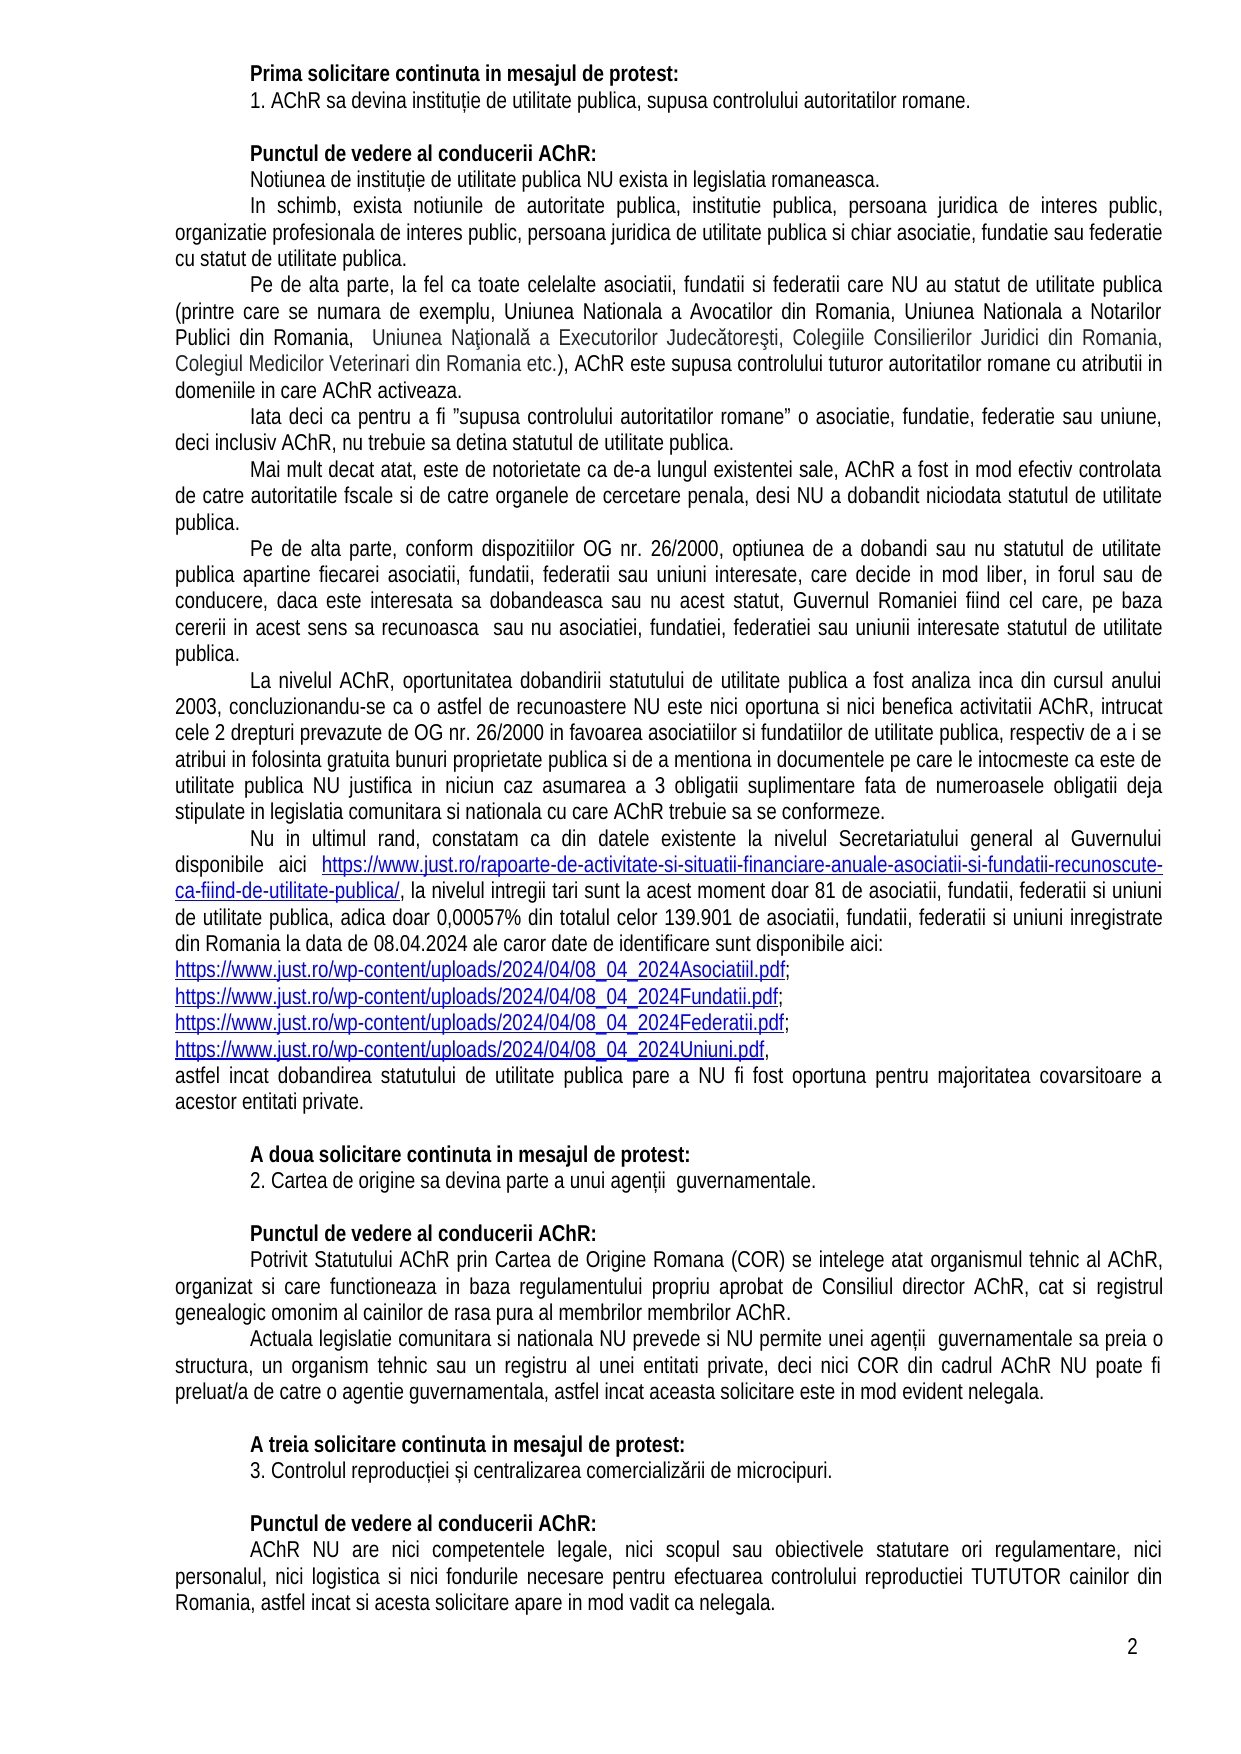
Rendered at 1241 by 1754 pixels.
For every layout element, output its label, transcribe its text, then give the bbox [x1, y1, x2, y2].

text https://www.just.ro/wp-content/uploads/2024/04/08_04_2024Fundatii.pdf; [175, 983, 1163, 1009]
text Nu in ultimul rand, constatam ca din datele existente la nivelul Secretariatului general al Guvernului disponibile aici https://www.just.ro/rapoarte-de-activitate-si-situatii-financiare-anuale-asociatii-si-fundatii-recunoscute-ca-fiind-de-utilitate-publica/, la nivelul intregii tari sunt la acest moment doar 81 de asociatii, fundatii, federatii si uniuni de utilitate publica, adica doar 0,00057% din totalul celor 139.901 de asociatii, fundatii, federatii si uniuni inregistrate din Romania la data de 08.04.2024 ale caror date de identificare sunt disponibile aici: [175, 825, 1163, 956]
text 1. AChR sa devina instituție de utilitate publica, supusa controlului autoritatilor romane. [175, 87, 1163, 113]
text Pe de alta parte, la fel ca toate celelalte asociatii, fundatii si federatii care NU au statut de utilitate publica (printre care se numara de exemplu, Uniunea Nationala a Avocatilor din Romania, Uniunea Nationala a Notarilor Publici din Romania, Uniunea Naţională a Executorilor Judecătoreşti, Colegiile Consilierilor Juridici din Romania, Colegiul Medicilor Veterinari din Romania etc.), AChR este supusa controlului tuturor autoritatilor romane cu atributii in domeniile in care AChR activeaza. [175, 271, 1163, 403]
text https://www.just.ro/wp-content/uploads/2024/04/08_04_2024Asociatiil.pdf; [175, 956, 1163, 983]
text AChR NU are nici competentele legale, nici scopul sau obiectivele statutare ori regulamentare, nici personalul, nici logistica si nici fondurile necesare pentru efectuarea controlului reproductiei TUTUTOR cainilor din Romania, astfel incat si acesta solicitare apare in mod vadit ca nelegala. [175, 1536, 1163, 1615]
text Prima solicitare continuta in mesajul de protest: [175, 60, 1163, 87]
text Mai mult decat atat, este de notorietate ca de-a lungul existentei sale, AChR a fost in mod efectiv controlata de catre autoritatile fscale si de catre organele de cercetare penala, desi NU a dobandit niciodata statutul de utilitate publica. [175, 456, 1163, 535]
text A treia solicitare continuta in mesajul de protest: [175, 1431, 1163, 1457]
text https://www.just.ro/wp-content/uploads/2024/04/08_04_2024Federatii.pdf; [175, 1009, 1163, 1036]
text Punctul de vedere al conducerii AChR: [175, 139, 1163, 166]
text La nivelul AChR, oportunitatea dobandirii statutului de utilitate publica a fost analiza inca din cursul anului 2003, concluzionandu-se ca o astfel de recunoastere NU este nici oportuna si nici benefica activitatii AChR, intrucat cele 2 drepturi prevazute de OG nr. 26/2000 in favoarea asociatiilor si fundatiilor de utilitate publica, respectiv de a i se atribui in folosinta gratuita bunuri proprietate publica si de a mentiona in documentele pe care le intocmeste ca este de utilitate publica NU justifica in niciun caz asumarea a 3 obligatii suplimentare fata de numeroasele obligatii deja stipulate in legislatia comunitara si nationala cu care AChR trebuie sa se conformeze. [175, 667, 1163, 825]
text In schimb, exista notiunile de autoritate publica, institutie publica, persoana juridica de interes public, organizatie profesionala de interes public, persoana juridica de utilitate publica si chiar asociatie, fundatie sau federatie cu statut de utilitate publica. [175, 192, 1163, 271]
text Potrivit Statutului AChR prin Cartea de Origine Romana (COR) se intelege atat organismul tehnic al AChR, organizat si care functioneaza in baza regulamentului propriu aprobat de Consiliul director AChR, cat si registrul genealogic omonim al cainilor de rasa pura al membrilor membrilor AChR. [175, 1246, 1163, 1325]
text 3. Controlul reproducției și centralizarea comercializării de microcipuri. [175, 1457, 1163, 1483]
text 2. Cartea de origine sa devina parte a unui agenții guvernamentale. [175, 1167, 1163, 1194]
text A doua solicitare continuta in mesajul de protest: [175, 1141, 1163, 1167]
text Pe de alta parte, conform dispozitiilor OG nr. 26/2000, optiunea de a dobandi sau nu statutul de utilitate publica apartine fiecarei asociatii, fundatii, federatii sau uniuni interesate, care decide in mod liber, in forul sau de conducere, daca este interesata sa dobandeasca sau nu acest statut, Guvernul Romaniei fiind cel care, pe baza cererii in acest sens sa recunoasca sau nu asociatiei, fundatiei, federatiei sau uniunii interesate statutul de utilitate publica. [175, 535, 1163, 667]
text Iata deci ca pentru a fi ”supusa controlului autoritatilor romane” o asociatie, fundatie, federatie sau uniune, deci inclusiv AChR, nu trebuie sa detina statutul de utilitate publica. [175, 403, 1163, 456]
text https://www.just.ro/wp-content/uploads/2024/04/08_04_2024Uniuni.pdf, [175, 1036, 1163, 1062]
text astfel incat dobandirea statutului de utilitate publica pare a NU fi fost oportuna pentru majoritatea covarsitoare a acestor entitati private. [175, 1062, 1163, 1114]
text Punctul de vedere al conducerii AChR: [175, 1220, 1163, 1246]
text Notiunea de instituție de utilitate publica NU exista in legislatia romaneasca. [175, 166, 1163, 192]
text Actuala legislatie comunitara si nationala NU prevede si NU permite unei agenții guvernamentale sa preia o structura, un organism tehnic sau un registru al unei entitati private, deci nici COR din cadrul AChR NU poate fi preluat/a de catre o agentie guvernamentala, astfel incat aceasta solicitare este in mod evident nelegala. [175, 1325, 1163, 1404]
text Punctul de vedere al conducerii AChR: [175, 1510, 1163, 1536]
